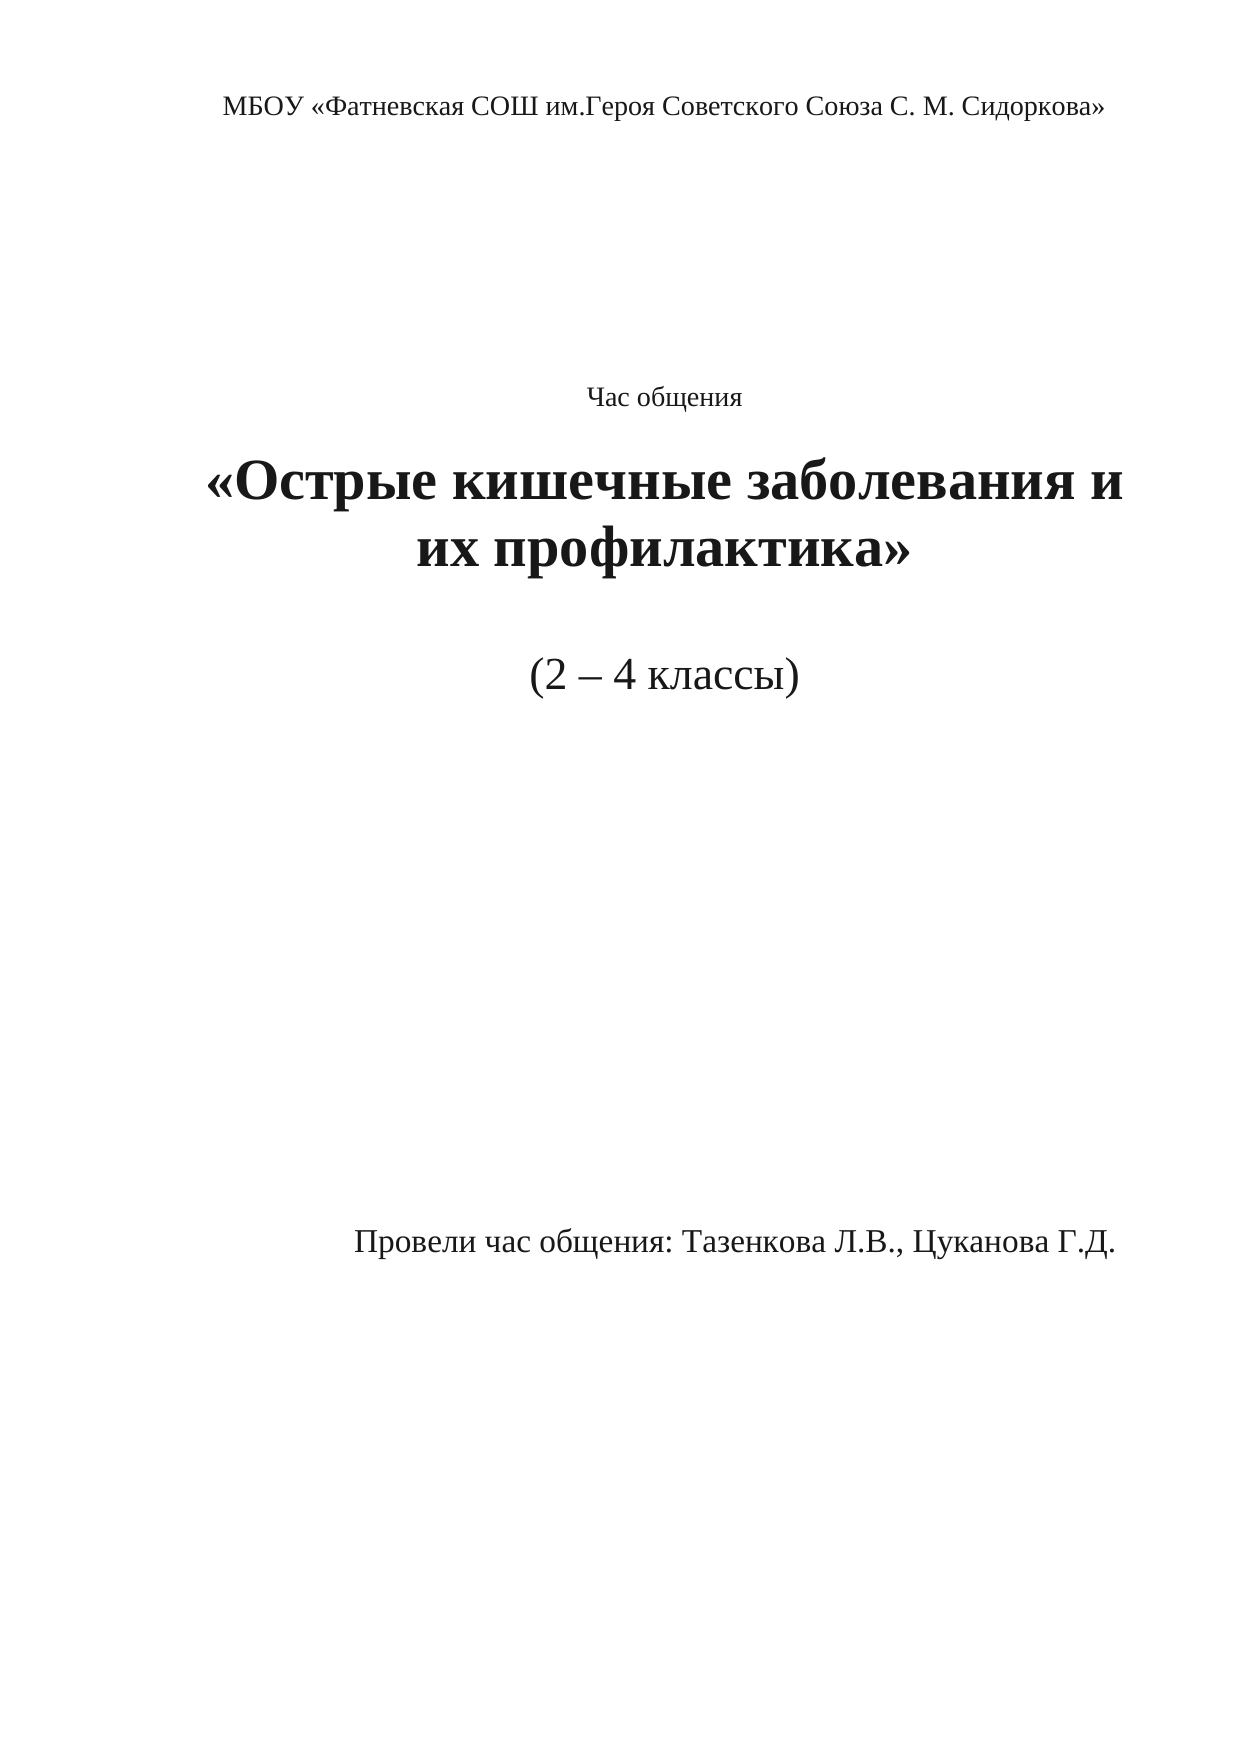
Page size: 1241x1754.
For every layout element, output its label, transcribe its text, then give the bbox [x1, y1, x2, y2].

text (2 – 4 классы) [177, 646, 1152, 699]
text Провели час общения: Тазенкова Л.В., Цуканова Г.Д. [177, 1221, 1152, 1259]
text Час общения [177, 380, 1152, 413]
text МБОУ «Фатневская СОШ им.Героя Советского Союза С. М. Сидоркова» [177, 89, 1152, 121]
text «Острые кишечные заболевания и их профилактика» [177, 445, 1152, 579]
